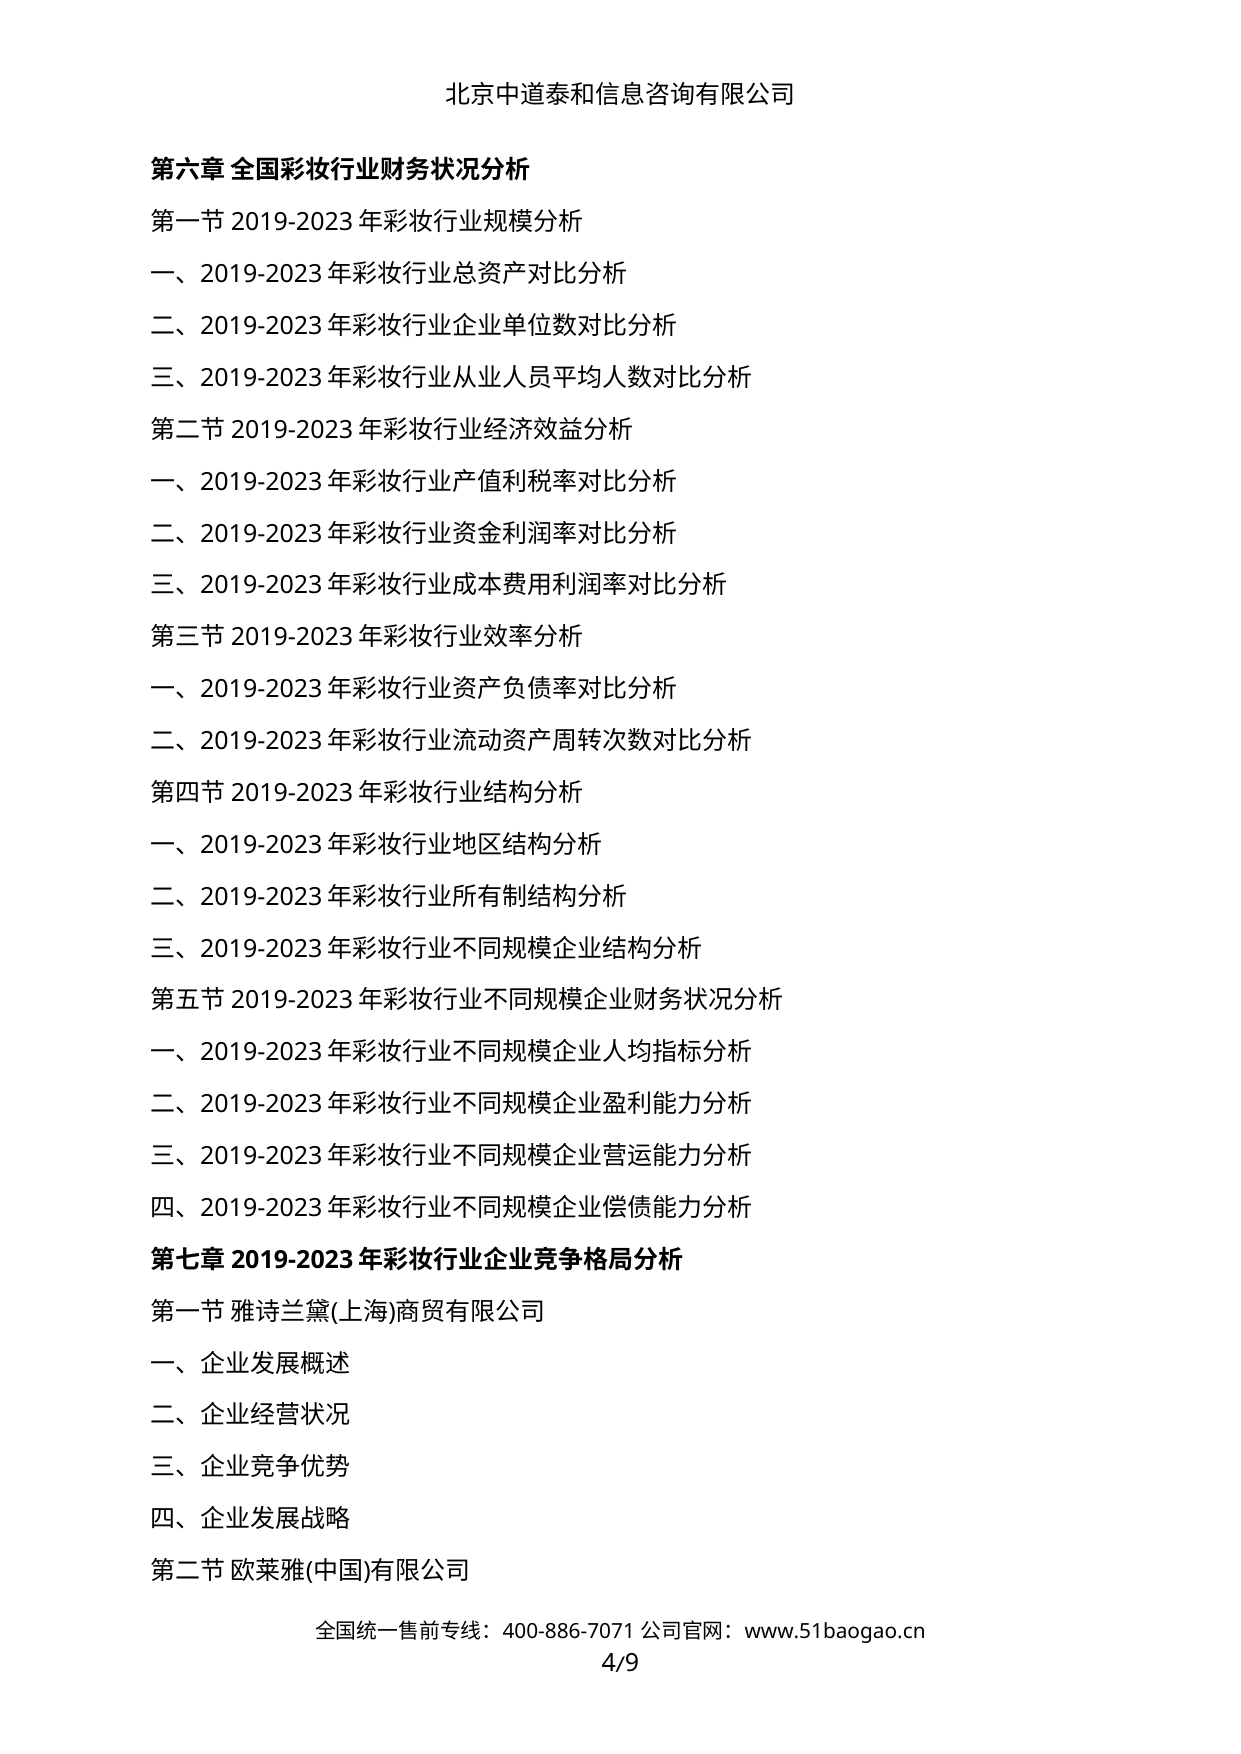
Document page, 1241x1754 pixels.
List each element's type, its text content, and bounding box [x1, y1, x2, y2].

text 三、2019-2023年彩妆行业从业人员平均人数对比分析 [150, 357, 1090, 394]
text 一、企业发展概述 [150, 1343, 1090, 1379]
text 三、2019-2023年彩妆行业不同规模企业结构分析 [150, 928, 1090, 964]
text 第五节 2019-2023年彩妆行业不同规模企业财务状况分析 [150, 980, 1090, 1016]
text 一、2019-2023年彩妆行业总资产对比分析 [150, 254, 1090, 290]
text 四、企业发展战略 [150, 1499, 1090, 1535]
text 二、企业经营状况 [150, 1395, 1090, 1431]
text 三、2019-2023年彩妆行业不同规模企业营运能力分析 [150, 1136, 1090, 1172]
text 二、2019-2023年彩妆行业流动资产周转次数对比分析 [150, 721, 1090, 757]
text 一、2019-2023年彩妆行业不同规模企业人均指标分析 [150, 1032, 1090, 1068]
text 二、2019-2023年彩妆行业所有制结构分析 [150, 876, 1090, 912]
text 三、2019-2023年彩妆行业成本费用利润率对比分析 [150, 565, 1090, 601]
text 二、2019-2023年彩妆行业资金利润率对比分析 [150, 513, 1090, 549]
text 第二节 2019-2023年彩妆行业经济效益分析 [150, 409, 1090, 446]
text 第六章 全国彩妆行业财务状况分析 [150, 150, 1090, 186]
text 三、企业竞争优势 [150, 1447, 1090, 1483]
text 第一节 2019-2023年彩妆行业规模分析 [150, 202, 1090, 238]
text 第一节 雅诗兰黛(上海)商贸有限公司 [150, 1291, 1090, 1327]
text 第七章 2019-2023年彩妆行业企业竞争格局分析 [150, 1239, 1090, 1276]
text 一、2019-2023年彩妆行业产值利税率对比分析 [150, 461, 1090, 497]
text 二、2019-2023年彩妆行业企业单位数对比分析 [150, 306, 1090, 342]
text 一、2019-2023年彩妆行业资产负债率对比分析 [150, 669, 1090, 705]
text 四、2019-2023年彩妆行业不同规模企业偿债能力分析 [150, 1187, 1090, 1224]
text 第二节 欧莱雅(中国)有限公司 [150, 1551, 1090, 1587]
text 一、2019-2023年彩妆行业地区结构分析 [150, 824, 1090, 861]
text 二、2019-2023年彩妆行业不同规模企业盈利能力分析 [150, 1084, 1090, 1120]
text 第四节 2019-2023年彩妆行业结构分析 [150, 772, 1090, 809]
text 第三节 2019-2023年彩妆行业效率分析 [150, 617, 1090, 653]
